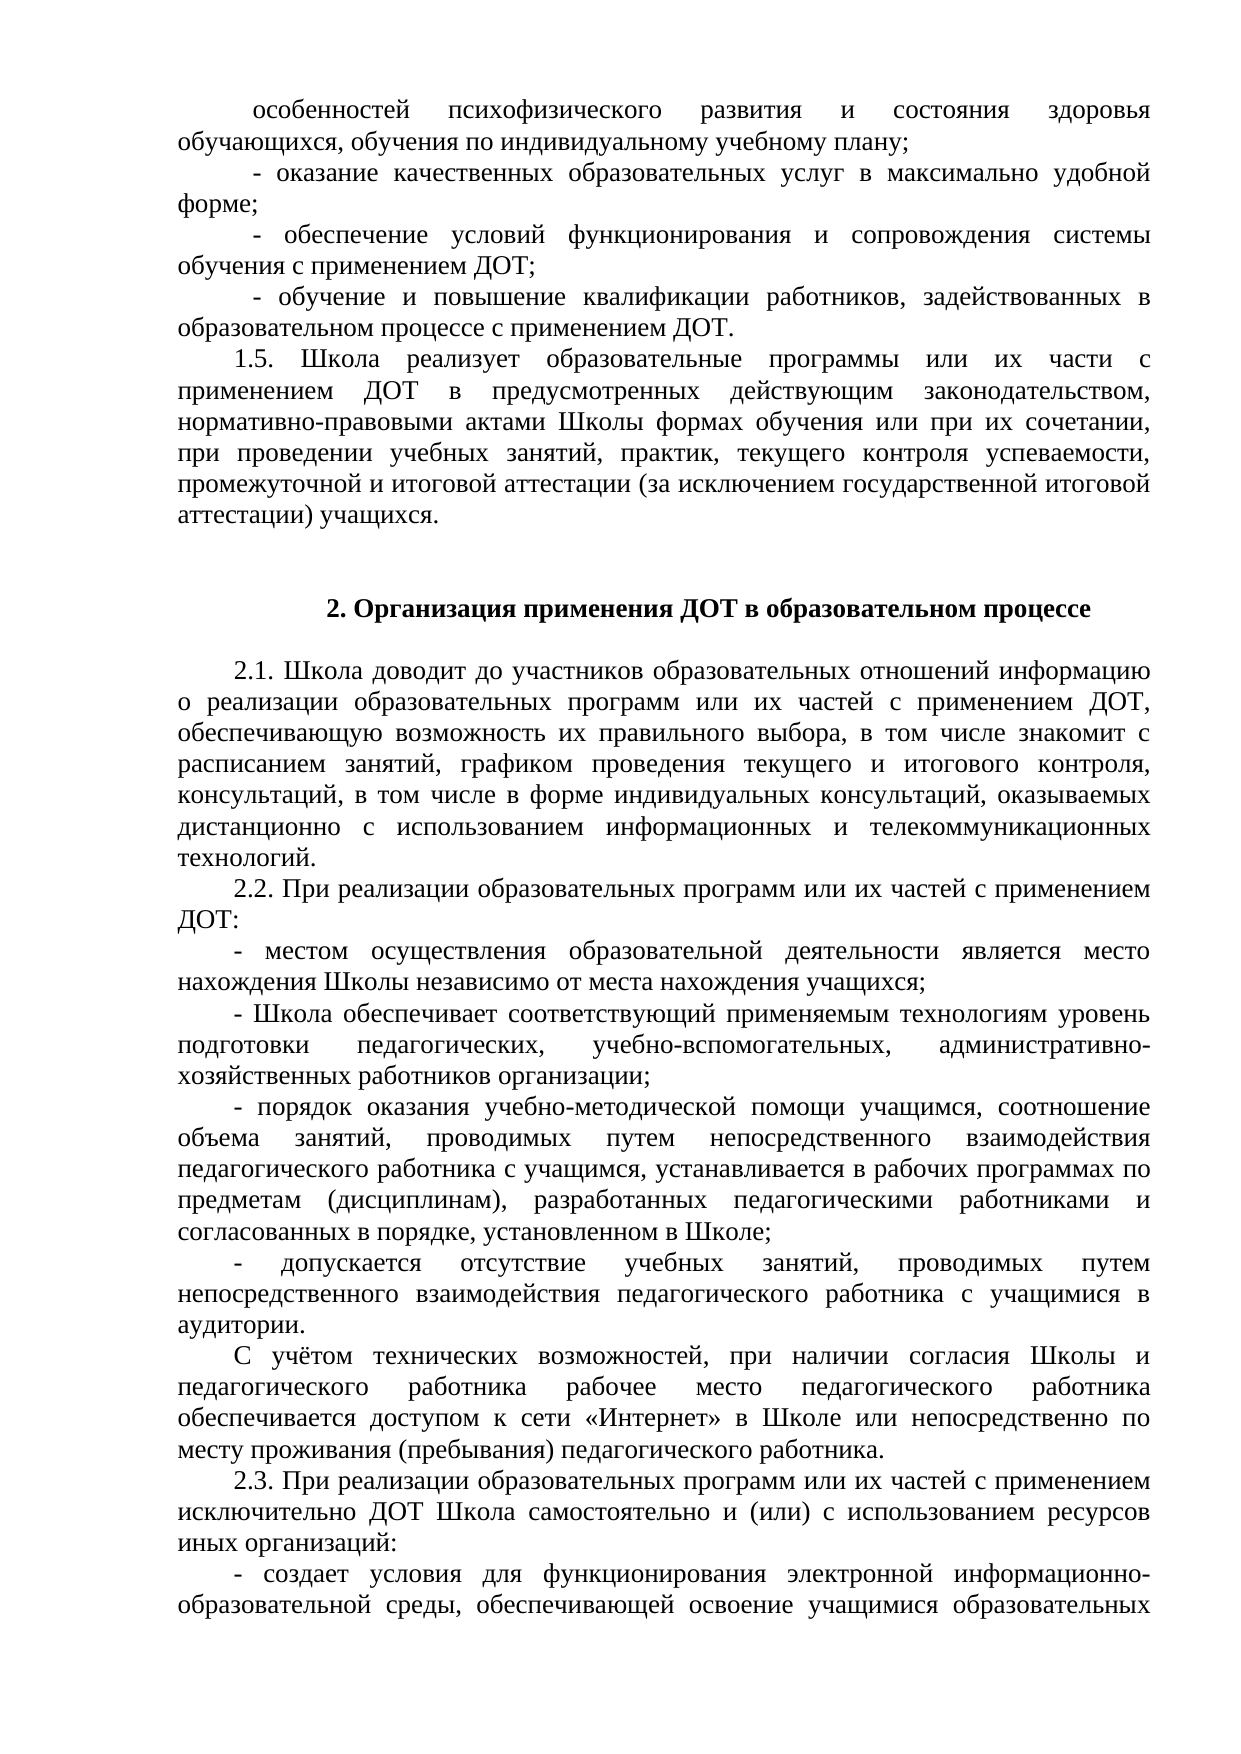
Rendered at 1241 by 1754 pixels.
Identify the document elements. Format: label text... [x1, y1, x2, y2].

text 2.2. При реализации образовательных программ или их частей с применением ДОТ: [177, 872, 1152, 934]
text - порядок оказания учебно-методической помощи учащимся, соотношение объема занятий, проводимых путем непосредственного взаимодействия педагогического работника с учащимся, устанавливается в рабочих программах по предметам (дисциплинам), разработанных педагогическими работниками и согласованных в порядке, установленном в Школе; [177, 1090, 1152, 1246]
text С учётом технических возможностей, при наличии согласия Школы и педагогического работника рабочее место педагогического работника обеспечивается доступом к сети «Интернет» в Школе или непосредственно по месту проживания (пребывания) педагогического работника. [177, 1339, 1152, 1464]
text особенностей психофизического развития и состояния здоровья обучающихся, обучения по индивидуальному учебному плану; [177, 93, 1152, 156]
text 1.5. Школа реализует образовательные программы или их части с применением ДОТ в предусмотренных действующим законодательством, нормативно-правовыми актами Школы формах обучения или при их сочетании, при проведении учебных занятий, практик, текущего контроля успеваемости, промежуточной и итоговой аттестации (за исключением государственной итоговой аттестации) учащихся. [177, 343, 1152, 529]
text 2. Организация применения ДОТ в образовательном процессе [177, 592, 1152, 623]
text - местом осуществления образовательной деятельности является место нахождения Школы независимо от места нахождения учащихся; [177, 934, 1152, 997]
text - оказание качественных образовательных услуг в максимально удобной форме; [177, 156, 1152, 218]
text 2.3. При реализации образовательных программ или их частей с применением исключительно ДОТ Школа самостоятельно и (или) с использованием ресурсов иных организаций: [177, 1464, 1152, 1557]
text - допускается отсутствие учебных занятий, проводимых путем непосредственного взаимодействия педагогического работника с учащимися в аудитории. [177, 1246, 1152, 1339]
text - обеспечение условий функционирования и сопровождения системы обучения с применением ДОТ; [177, 218, 1152, 280]
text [177, 1557, 1152, 1619]
text - обучение и повышение квалификации работников, задействованных в образовательном процессе с применением ДОТ. [177, 280, 1152, 343]
text 2.1. Школа доводит до участников образовательных отношений информацию о реализации образовательных программ или их частей с применением ДОТ, обеспечивающую возможность их правильного выбора, в том числе знакомит с расписанием занятий, графиком проведения текущего и итогового контроля, консультаций, в том числе в форме индивидуальных консультаций, оказываемых дистанционно с использованием информационных и телекоммуникационных технологий. [177, 654, 1152, 872]
text - Школа обеспечивает соответствующий применяемым технологиям уровень подготовки педагогических, учебно-вспомогательных, административно-хозяйственных работников организации; [177, 997, 1152, 1090]
